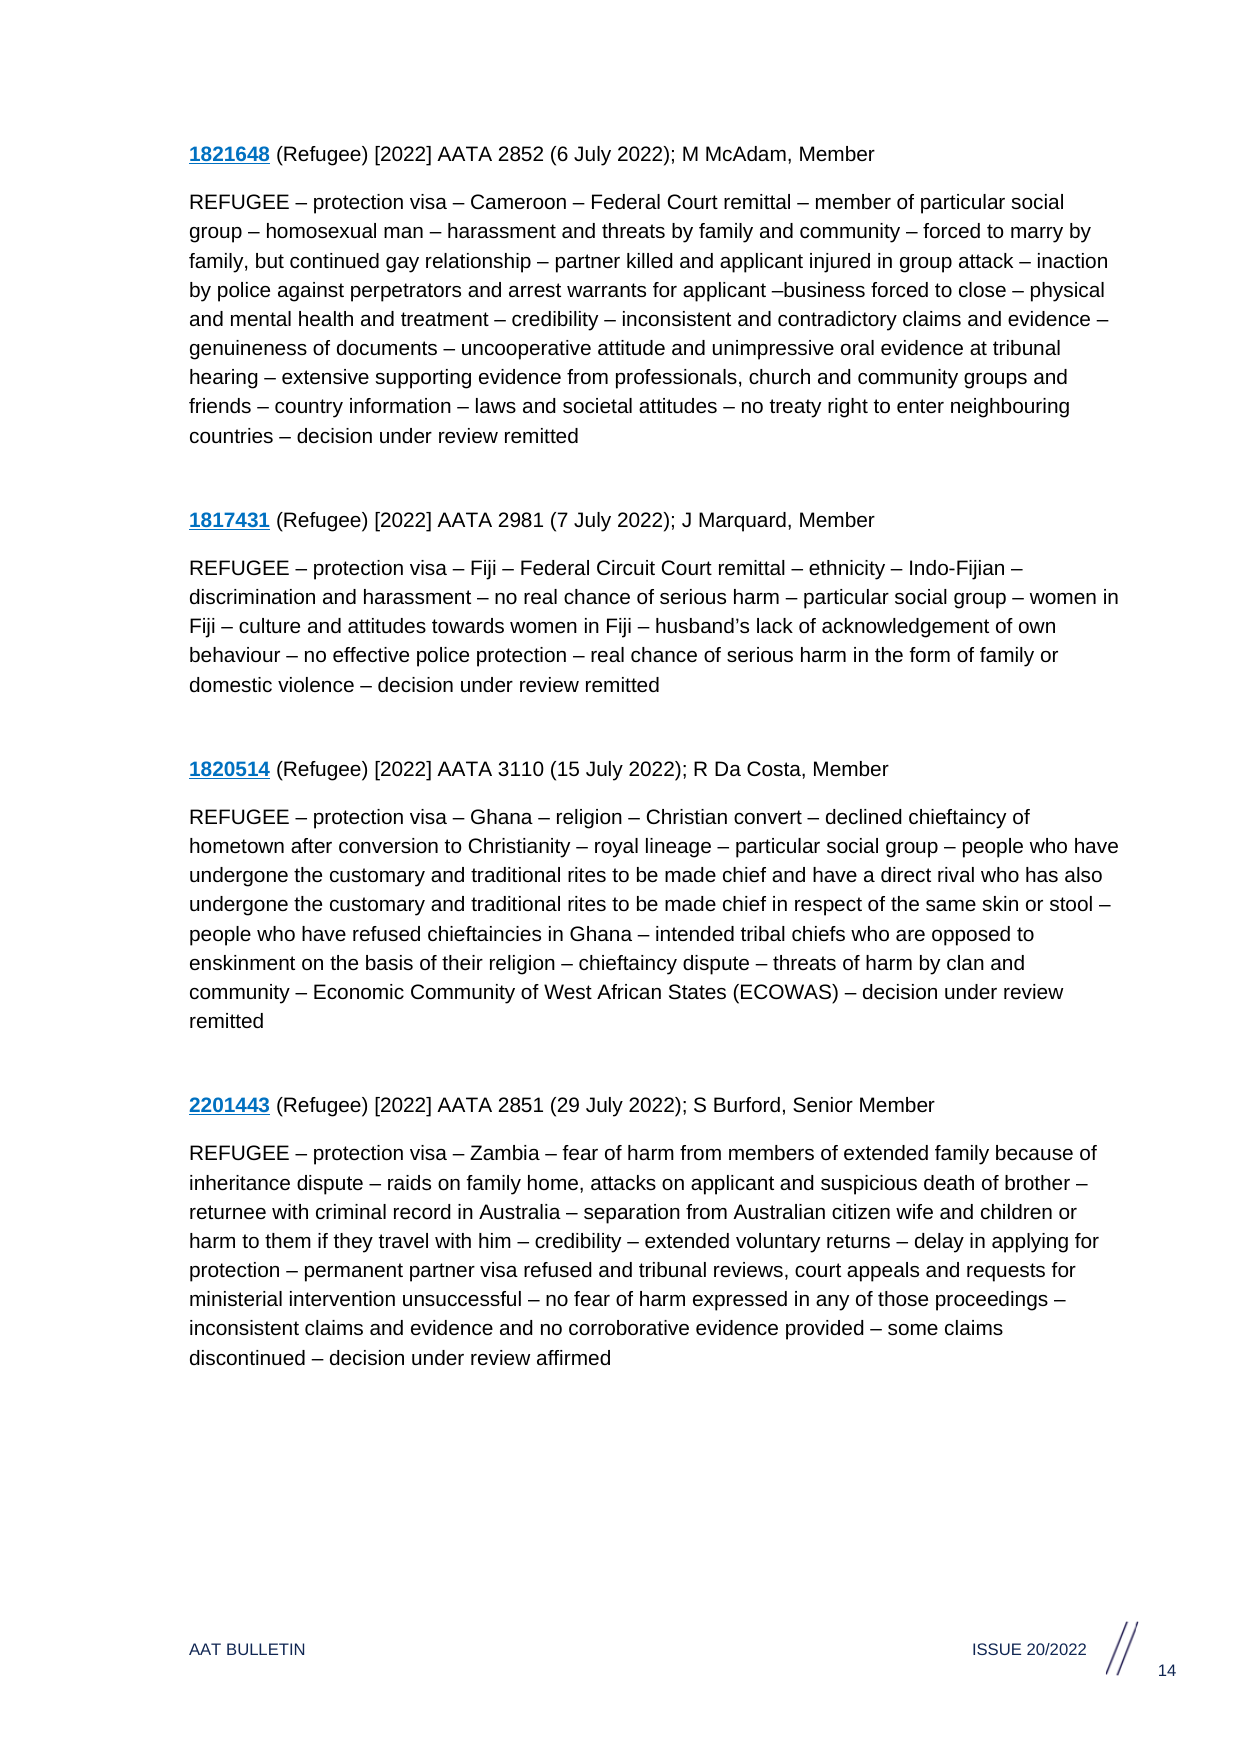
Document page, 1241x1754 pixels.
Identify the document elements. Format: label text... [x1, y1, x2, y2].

text 1820514 (Refugee) [2022] AATA 3110 (15 July 2022); R Da Costa, Member [189, 752, 1122, 781]
text 1817431 (Refugee) [2022] AATA 2981 (7 July 2022); J Marquard, Member [189, 503, 1122, 532]
picture [1105, 1621, 1139, 1676]
text REFUGEE – protection visa – Ghana – religion – Christian convert – declined chieftaincy of hometown after conversion to Christianity – royal lineage – particular social group – people who have undergone the customary and traditional rites to be made chief and have a direct rival who has also undergone the customary and traditional rites to be made chief in respect of the same skin or stool – people who have refused chieftaincies in Ghana – intended tribal chiefs who are opposed to enskinment on the basis of their religion – chieftaincy dispute – threats of harm by clan and community – Economic Community of West African States (ECOWAS) – decision under review remitted [189, 799, 1122, 1033]
text REFUGEE – protection visa – Cameroon – Federal Court remittal – member of particular social group – homosexual man – harassment and threats by family and community – forced to marry by family, but continued gay relationship – partner killed and applicant injured in group attack – inaction by police against perpetrators and arrest warrants for applicant –business forced to close – physical and mental health and treatment – credibility – inconsistent and contradictory claims and evidence – genuineness of documents – uncooperative attitude and unimpressive oral evidence at tribunal hearing – extensive supporting evidence from professionals, church and community groups and friends – country information – laws and societal attitudes – no treaty right to enter neighbouring countries – decision under review remitted [189, 185, 1122, 447]
text 2201443 (Refugee) [2022] AATA 2851 (29 July 2022); S Burford, Senior Member [189, 1088, 1122, 1117]
text REFUGEE – protection visa – Zambia – fear of harm from members of extended family because of inheritance dispute – raids on family home, attacks on applicant and suspicious death of brother – returnee with criminal record in Australia – separation from Australian citizen wife and children or harm to them if they travel with him – credibility – extended voluntary returns – delay in applying for protection – permanent partner visa refused and tribunal reviews, court appeals and requests for ministerial intervention unsuccessful – no fear of harm expressed in any of those proceedings – inconsistent claims and evidence and no corroborative evidence provided – some claims discontinued – decision under review affirmed [189, 1136, 1122, 1369]
text 1821648 (Refugee) [2022] AATA 2852 (6 July 2022); M McAdam, Member [189, 137, 1122, 166]
text REFUGEE – protection visa – Fiji – Federal Circuit Court remittal – ethnicity – Indo-Fijian – discrimination and harassment – no real chance of serious harm – particular social group – women in Fiji – culture and attitudes towards women in Fiji – husband’s lack of acknowledgement of own behaviour – no effective police protection – real chance of serious harm in the form of family or domestic violence – decision under review remitted [189, 551, 1122, 696]
